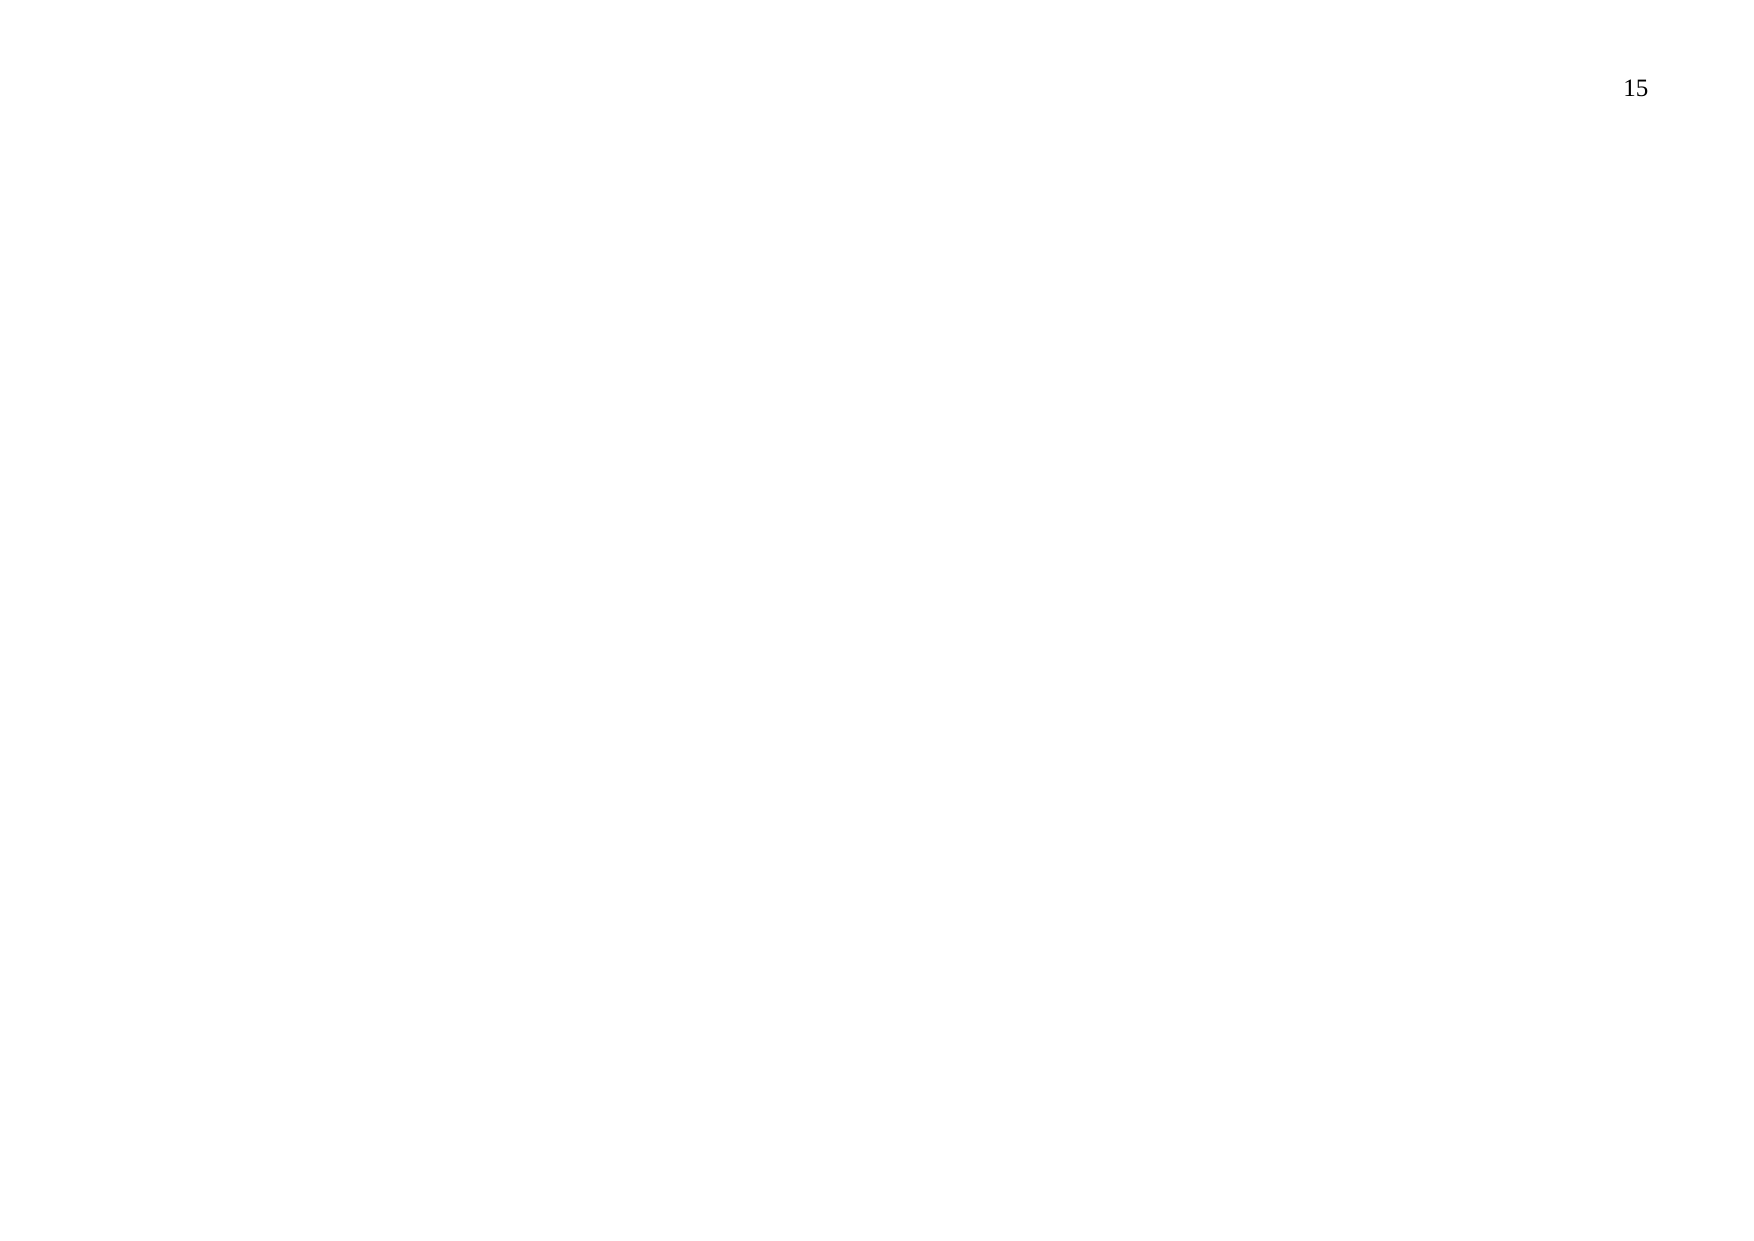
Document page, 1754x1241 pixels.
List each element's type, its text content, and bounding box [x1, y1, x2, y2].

text 15 [106, 76, 1648, 101]
